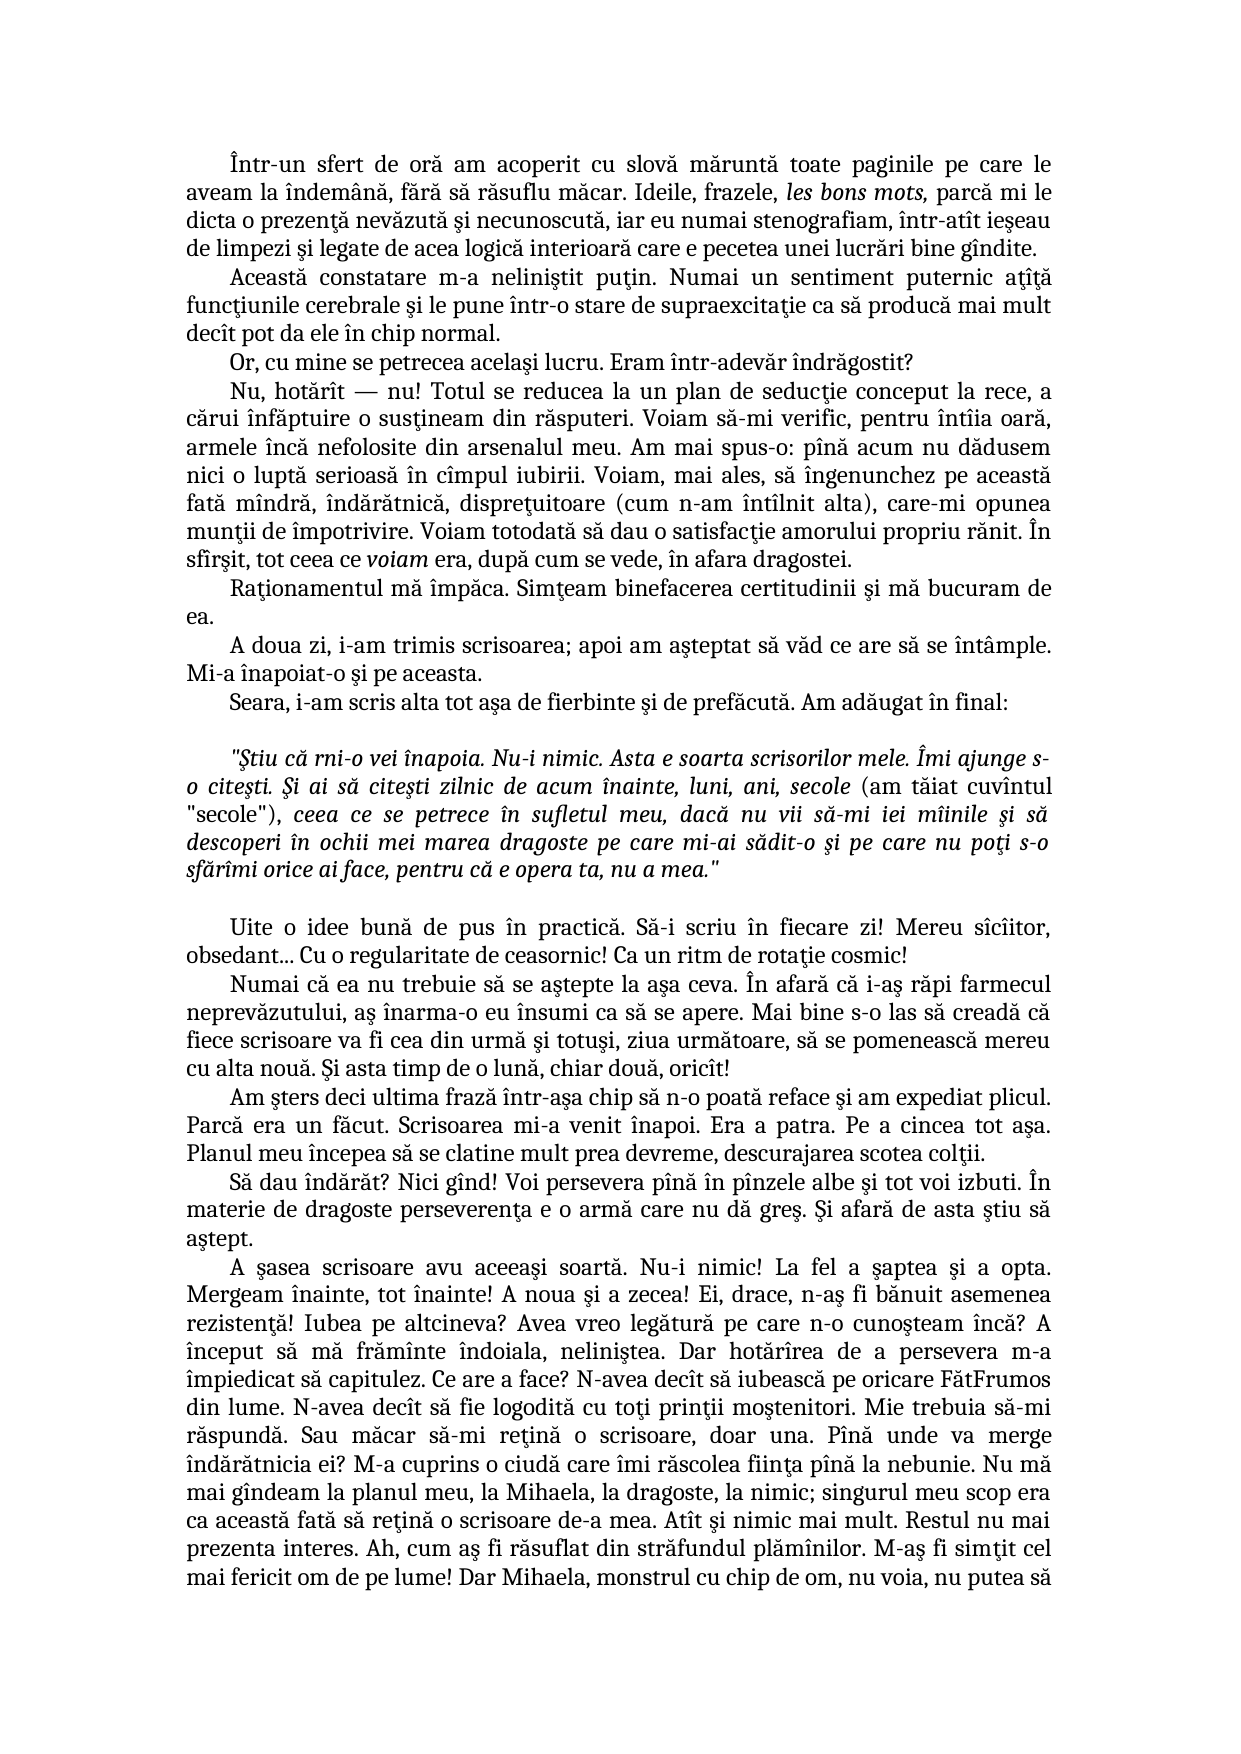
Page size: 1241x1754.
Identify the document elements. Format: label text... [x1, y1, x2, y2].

text Uite o idee bună de pus în practică. Să-i scriu în fiecare zi! Mereu sîcîitor, obsedant... Cu o regularitate de ceasornic! Ca un ritm de rotaţie cosmic! [186, 913, 1052, 969]
text Această constatare m-a neliniştit puţin. Numai un sentiment puternic aţîţă funcţiunile cerebrale şi le pune într-o stare de supraexcitaţie ca să producă mai mult decît pot da ele în chip normal. [186, 263, 1052, 348]
text "Ştiu că rni-o vei înapoia. Nu-i nimic. Asta e soarta scrisorilor mele. Îmi ajunge s-o citeşti. Şi ai să citeşti zilnic de acum înainte, luni, ani, secole (am tăiat cuvîntul "secole"), ceea ce se petrece în sufletul meu, dacă nu vii să-mi iei mîinile şi să descoperi în ochii mei marea dragoste pe care mi-ai sădit-o şi pe care nu poţi s-o sfărîmi orice ai face, pentru că e opera ta, nu a mea." [186, 744, 1052, 884]
text Raţionamentul mă împăca. Simţeam binefacerea certitudinii şi mă bucuram de ea. [186, 574, 1052, 631]
text Numai că ea nu trebuie să se aştepte la aşa ceva. În afară că i-aş răpi farmecul neprevăzutului, aş înarma-o eu însumi ca să se apere. Mai bine s-o las să creadă că fiece scrisoare va fi cea din urmă şi totuşi, ziua următoare, să se pomenească mereu cu alta nouă. Şi asta timp de o lună, chiar două, oricît! [186, 970, 1052, 1083]
text Or, cu mine se petrecea acelaşi lucru. Eram într-adevăr îndrăgostit? [186, 348, 1052, 376]
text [186, 1253, 1052, 1591]
text Nu, hotărît ― nu! Totul se reducea la un plan de seducţie conceput la rece, a cărui înfăptuire o susţineam din răsputeri. Voiam să-mi verific, pentru întîia oară, armele încă nefolosite din arsenalul meu. Am mai spus-o: pînă acum nu dădusem nici o luptă serioasă în cîmpul iubirii. Voiam, mai ales, să îngenunchez pe această fată mîndră, îndărătnică, dispreţuitoare (cum n-am întîlnit alta), care-mi opunea munţii de împotrivire. Voiam totodată să dau o satisfacţie amorului propriu rănit. În sfîrşit, tot ceea ce voiam era, după cum se vede, în afara dragostei. [186, 377, 1052, 574]
text Am şters deci ultima frază într-aşa chip să n-o poată reface şi am expediat plicul. Parcă era un făcut. Scrisoarea mi-a venit înapoi. Era a patra. Pe a cincea tot aşa. Planul meu începea să se clatine mult prea devreme, descurajarea scotea colţii. [186, 1083, 1052, 1167]
text Seara, i-am scris alta tot aşa de fierbinte şi de prefăcută. Am adăugat în final: [186, 688, 1052, 716]
text A doua zi, i-am trimis scrisoarea; apoi am aşteptat să văd ce are să se întâmple. Mi-a înapoiat-o şi pe aceasta. [186, 631, 1052, 687]
text Într-un sfert de oră am acoperit cu slovă măruntă toate paginile pe care le aveam la îndemână, fără să răsuflu măcar. Ideile, frazele, les bons mots, parcă mi le dicta o prezenţă nevăzută şi necunoscută, iar eu numai stenografiam, într-atît ieşeau de limpezi şi legate de acea logică interioară care e pecetea unei lucrări bine gîndite. [188, 150, 1054, 263]
text Să dau îndărăt? Nici gînd! Voi persevera pînă în pînzele albe şi tot voi izbuti. În materie de dragoste perseverenţa e o armă care nu dă greş. Şi afară de asta ştiu să aştept. [186, 1168, 1052, 1252]
